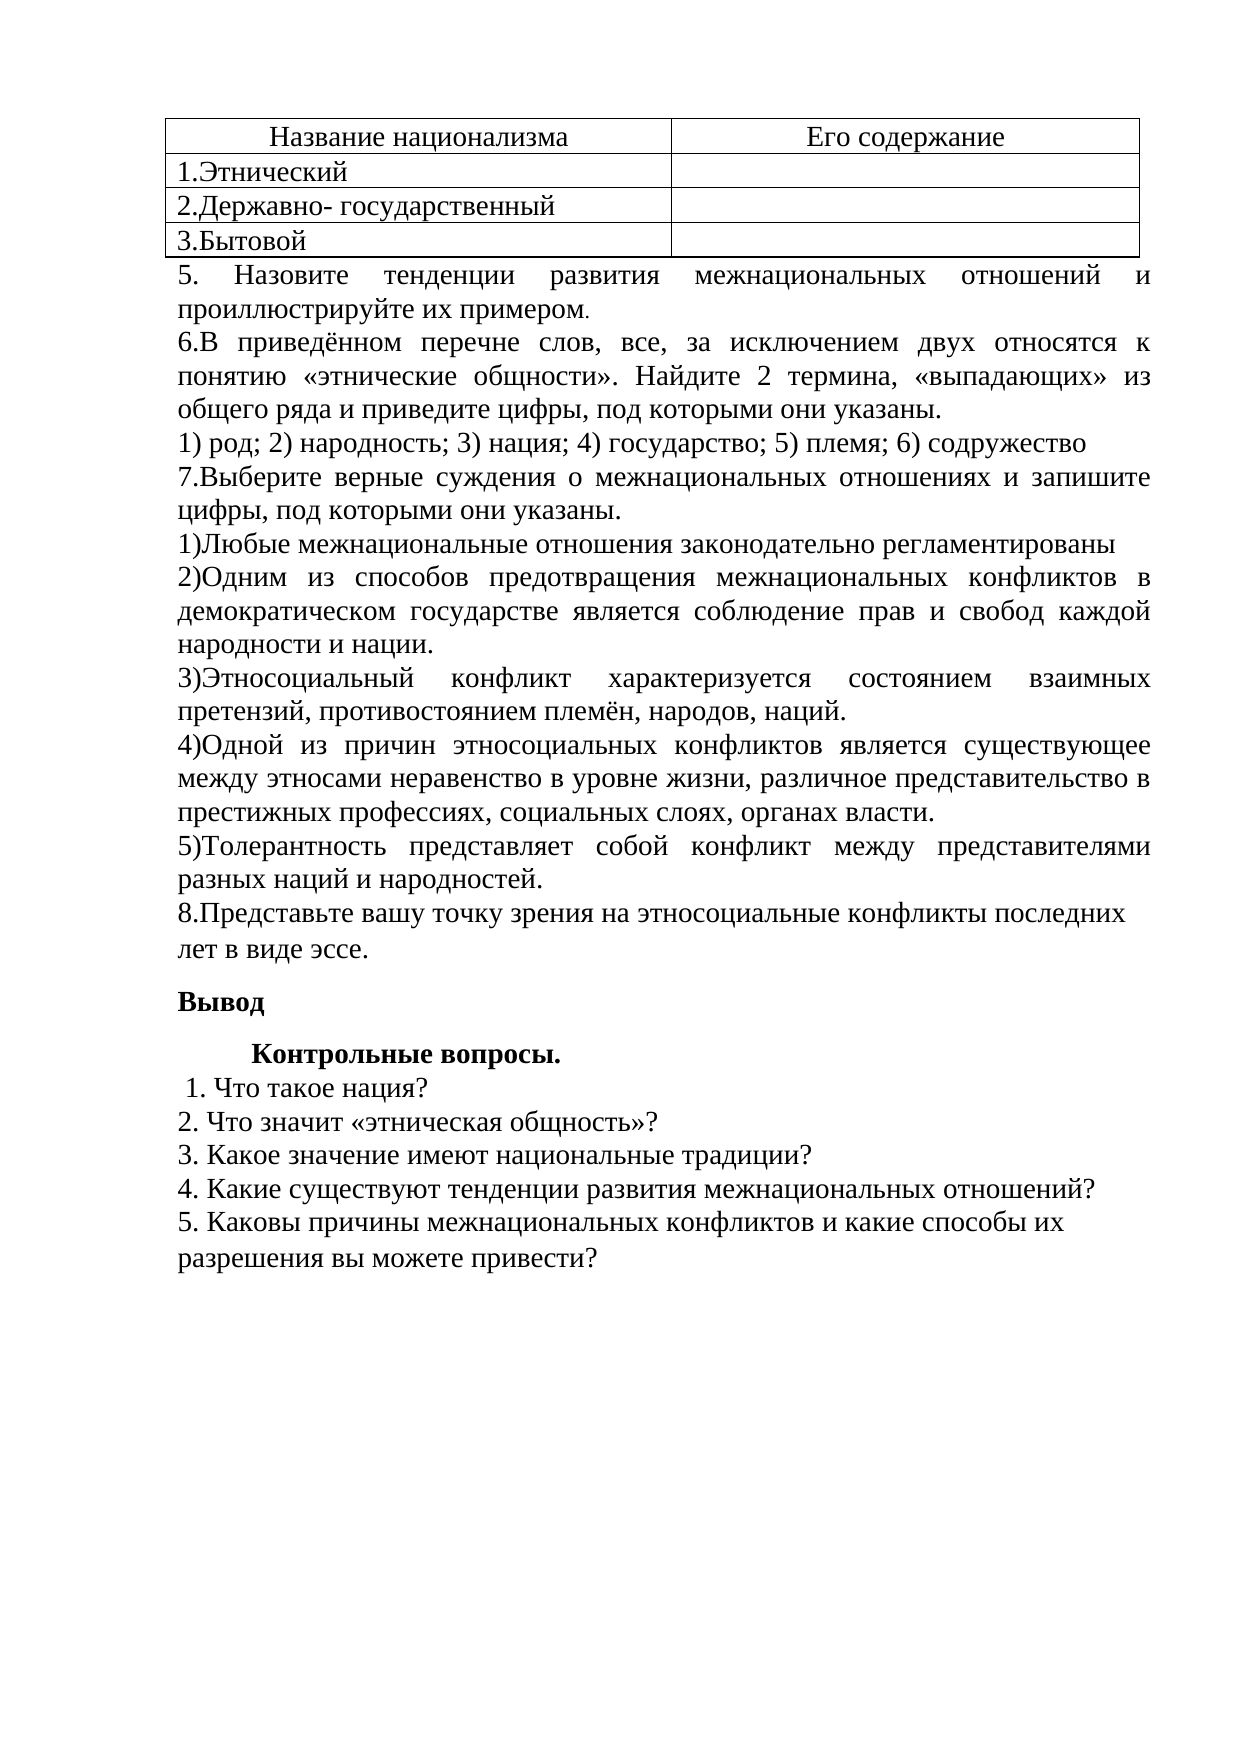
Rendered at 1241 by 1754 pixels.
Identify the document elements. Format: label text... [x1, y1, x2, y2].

text 3)Этносоциальный конфликт характеризуется состоянием взаимных претензий, противостоянием племён, народов, наций. [177, 660, 1152, 727]
table_cell [672, 154, 1139, 187]
text 7.Выберите верные суждения о межнациональных отношениях и запишите цифры, под которыми они указаны. [177, 459, 1152, 526]
text 1) род; 2) народность; 3) нация; 4) государство; 5) племя; 6) содружество [177, 425, 1152, 459]
text 6.В приведённом перечне слов, все, за исключением двух относятся к понятию «этнические общности». Найдите 2 термина, «выпадающих» из общего ряда и приведите цифры, под которыми они указаны. [177, 324, 1152, 425]
table_cell 2.Державно- государственный [166, 188, 671, 222]
text 2. Что значит «этническая общность»? [177, 1104, 1152, 1137]
text 5. Каковы причины межнациональных конфликтов и какие способы их разрешения вы можете привести? [177, 1204, 1152, 1274]
table_header Его содержание [672, 119, 1139, 153]
table_cell 3.Бытовой [166, 223, 671, 256]
text 4)Одной из причин этносоциальных конфликтов является существующее между этносами неравенство в уровне жизни, различное представительство в престижных профессиях, социальных слоях, органах власти. [177, 727, 1152, 828]
text 3. Какое значение имеют национальные традиции? [177, 1137, 1152, 1171]
text 5)Толерантность представляет собой конфликт между представителями разных наций и народностей. [177, 828, 1152, 895]
text 2)Одним из способов предотвращения межнациональных конфликтов в демократическом государстве является соблюдение прав и свобод каждой народности и нации. [177, 559, 1152, 660]
table_cell [672, 223, 1139, 256]
text 5. Назовите тенденции развития межнациональных отношений и проиллюстрируйте их примером. [177, 257, 1152, 324]
text 1)Любые межнациональные отношения законодательно регламентированы [177, 526, 1152, 559]
text 1. Что такое нация? [177, 1070, 1152, 1104]
list Контрольные вопросы. [177, 1037, 1152, 1070]
text Вывод [177, 984, 1152, 1017]
table_cell [672, 188, 1139, 222]
text 4. Какие существуют тенденции развития межнациональных отношений? [177, 1171, 1152, 1204]
table_header Название национализма [166, 119, 671, 153]
text 8.Представьте вашу точку зрения на этносоциальные конфликты последних лет в виде эссе. [177, 895, 1152, 964]
table_cell 1.Этнический [166, 154, 671, 187]
